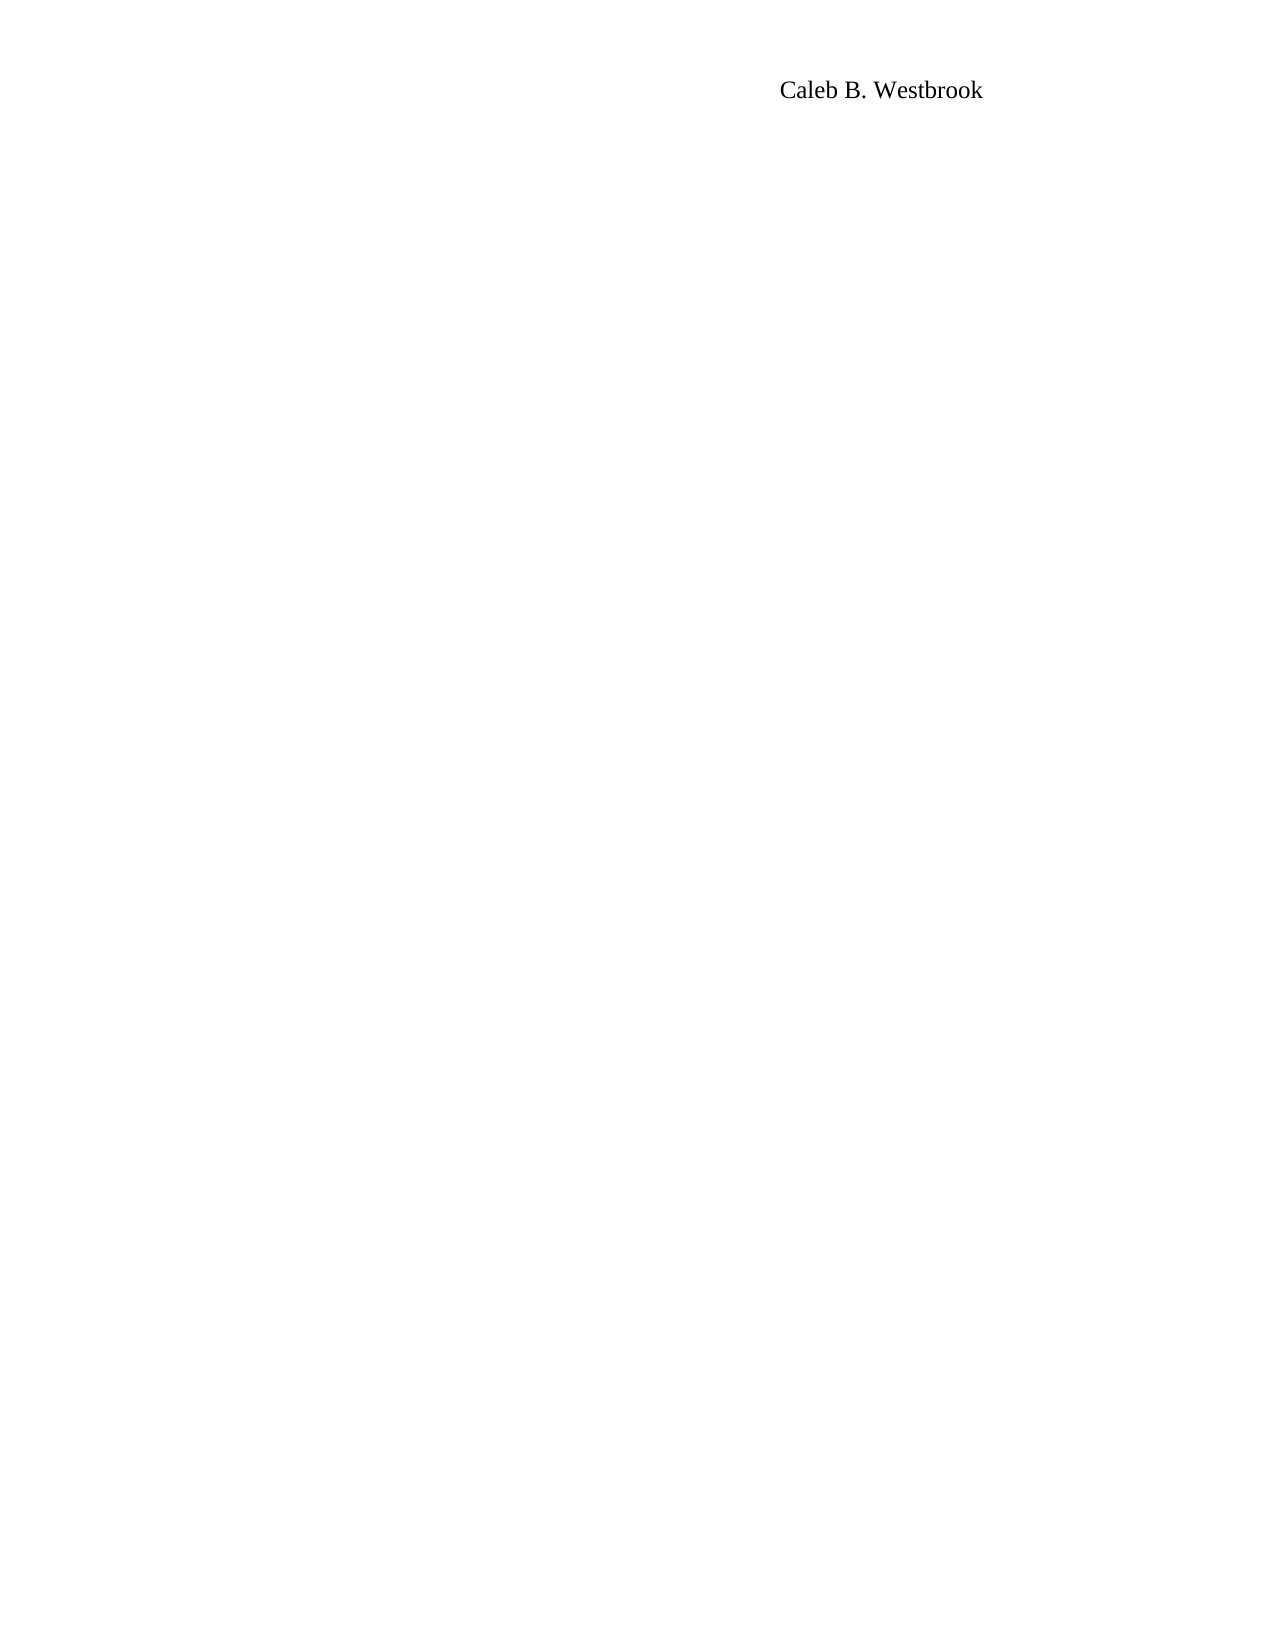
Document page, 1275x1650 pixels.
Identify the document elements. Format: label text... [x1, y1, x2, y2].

text Caleb B. Westbrook [75, 75, 1200, 104]
